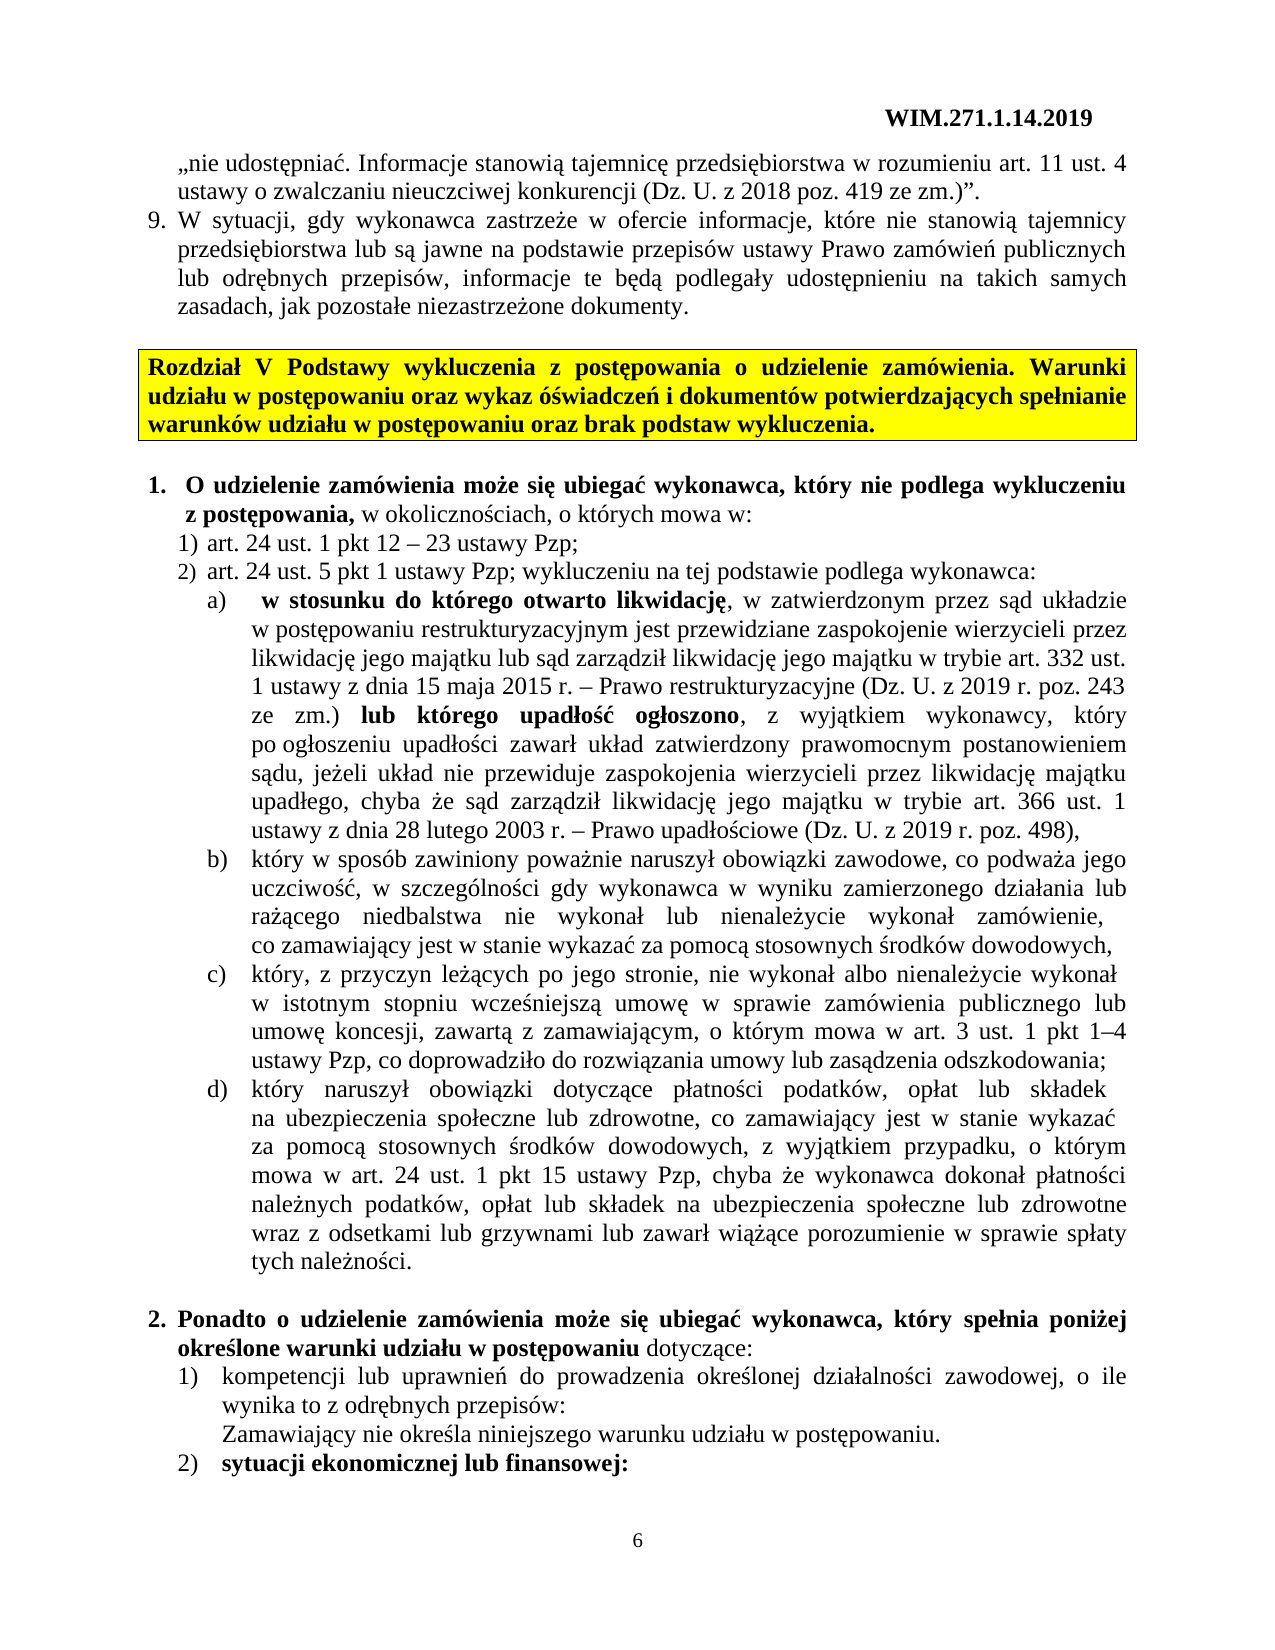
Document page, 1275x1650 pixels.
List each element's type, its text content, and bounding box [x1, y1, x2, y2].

list Ponadto o udzielenie zamówienia może się ubiegać wykonawca, który spełnia poniżej określone warunki udziału w postępowaniu dotyczące: [148, 1304, 1127, 1361]
list d) który naruszył obowiązki dotyczące płatności podatków, opłat lub składek na ubezpieczenia społeczne lub zdrowotne, co zamawiający jest w stanie wykazać za pomocą stosownych środków dowodowych, z wyjątkiem przypadku, o którym mowa w art. 24 ust. 1 pkt 15 ustawy Pzp, chyba że wykonawca dokonał płatności należnych podatków, opłat lub składek na ubezpieczenia społeczne lub zdrowotne wraz z odsetkami lub grzywnami lub zawarł wiążące porozumienie w sprawie spłaty tych należności. [207, 1074, 1127, 1275]
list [148, 148, 1127, 205]
list który w sposób zawiniony poważnie naruszył obowiązki zawodowe, co podważa jego uczciwość, w szczególności gdy wykonawca w wyniku zamierzonego działania lub rażącego niedbalstwa nie wykonał lub nienależycie wykonał zamówienie, co zamawiający jest w stanie wykazać za pomocą stosownych środków dowodowych, [207, 844, 1127, 959]
list w stosunku do którego otwarto likwidację, w zatwierdzonym przez sąd układzie w postępowaniu restrukturyzacyjnym jest przewidziane zaspokojenie wierzycieli przez likwidację jego majątku lub sąd zarządził likwidację jego majątku w trybie art. 332 ust. 1 ustawy z dnia 15 maja 2015 r. – Prawo restrukturyzacyjne (Dz. U. z 2019 r. poz. 243 ze zm.) lub którego upadłość ogłoszono, z wyjątkiem wykonawcy, który po ogłoszeniu upadłości zawarł układ zatwierdzony prawomocnym postanowieniem sądu, jeżeli układ nie przewiduje zaspokojenia wierzycieli przez likwidację majątku upadłego, chyba że sąd zarządził likwidację jego majątku w trybie art. 366 ust. 1 ustawy z dnia 28 lutego 2003 r. – Prawo upadłościowe (Dz. U. z 2019 r. poz. 498), [207, 585, 1127, 844]
list który, z przyczyn leżących po jego stronie, nie wykonał albo nienależycie wykonał w istotnym stopniu wcześniejszą umowę w sprawie zamówienia publicznego lub umowę koncesji, zawartą z zamawiającym, o którym mowa w art. 3 ust. 1 pkt 1–4 ustawy Pzp, co doprowadziło do rozwiązania umowy lub zasądzenia odszkodowania; [207, 959, 1127, 1074]
list sytuacji ekonomicznej lub finansowej: [177, 1448, 1127, 1476]
list art. 24 ust. 5 pkt 1 ustawy Pzp; wykluczeniu na tej podstawie podlega wykonawca: [177, 556, 1127, 585]
text Zamawiający nie określa niniejszego warunku udziału w postępowaniu. [222, 1419, 1127, 1448]
list W sytuacji, gdy wykonawca zastrzeże w ofercie informacje, które nie stanowią tajemnicy przedsiębiorstwa lub są jawne na podstawie przepisów ustawy Prawo zamówień publicznych lub odrębnych przepisów, informacje te będą podlegały udostępnieniu na takich samych zasadach, jak pozostałe niezastrzeżone dokumenty. [148, 205, 1127, 320]
list art. 24 ust. 1 pkt 12 – 23 ustawy Pzp; [177, 528, 1127, 556]
subtitle Rozdział V Podstawy wykluczenia z postępowania o udzielenie zamówienia. Warunki udziału w postępowaniu oraz wykaz óświadczeń i dokumentów potwierdzających spełnianie warunków udziału w postępowaniu oraz brak podstaw wykluczenia. [139, 350, 1136, 440]
list O udzielenie zamówienia może się ubiegać wykonawca, który nie podlega wykluczeniu z postępowania, w okolicznościach, o których mowa w: [148, 470, 1127, 528]
list kompetencji lub uprawnień do prowadzenia określonej działalności zawodowej, o ile wynika to z odrębnych przepisów: [177, 1361, 1127, 1419]
